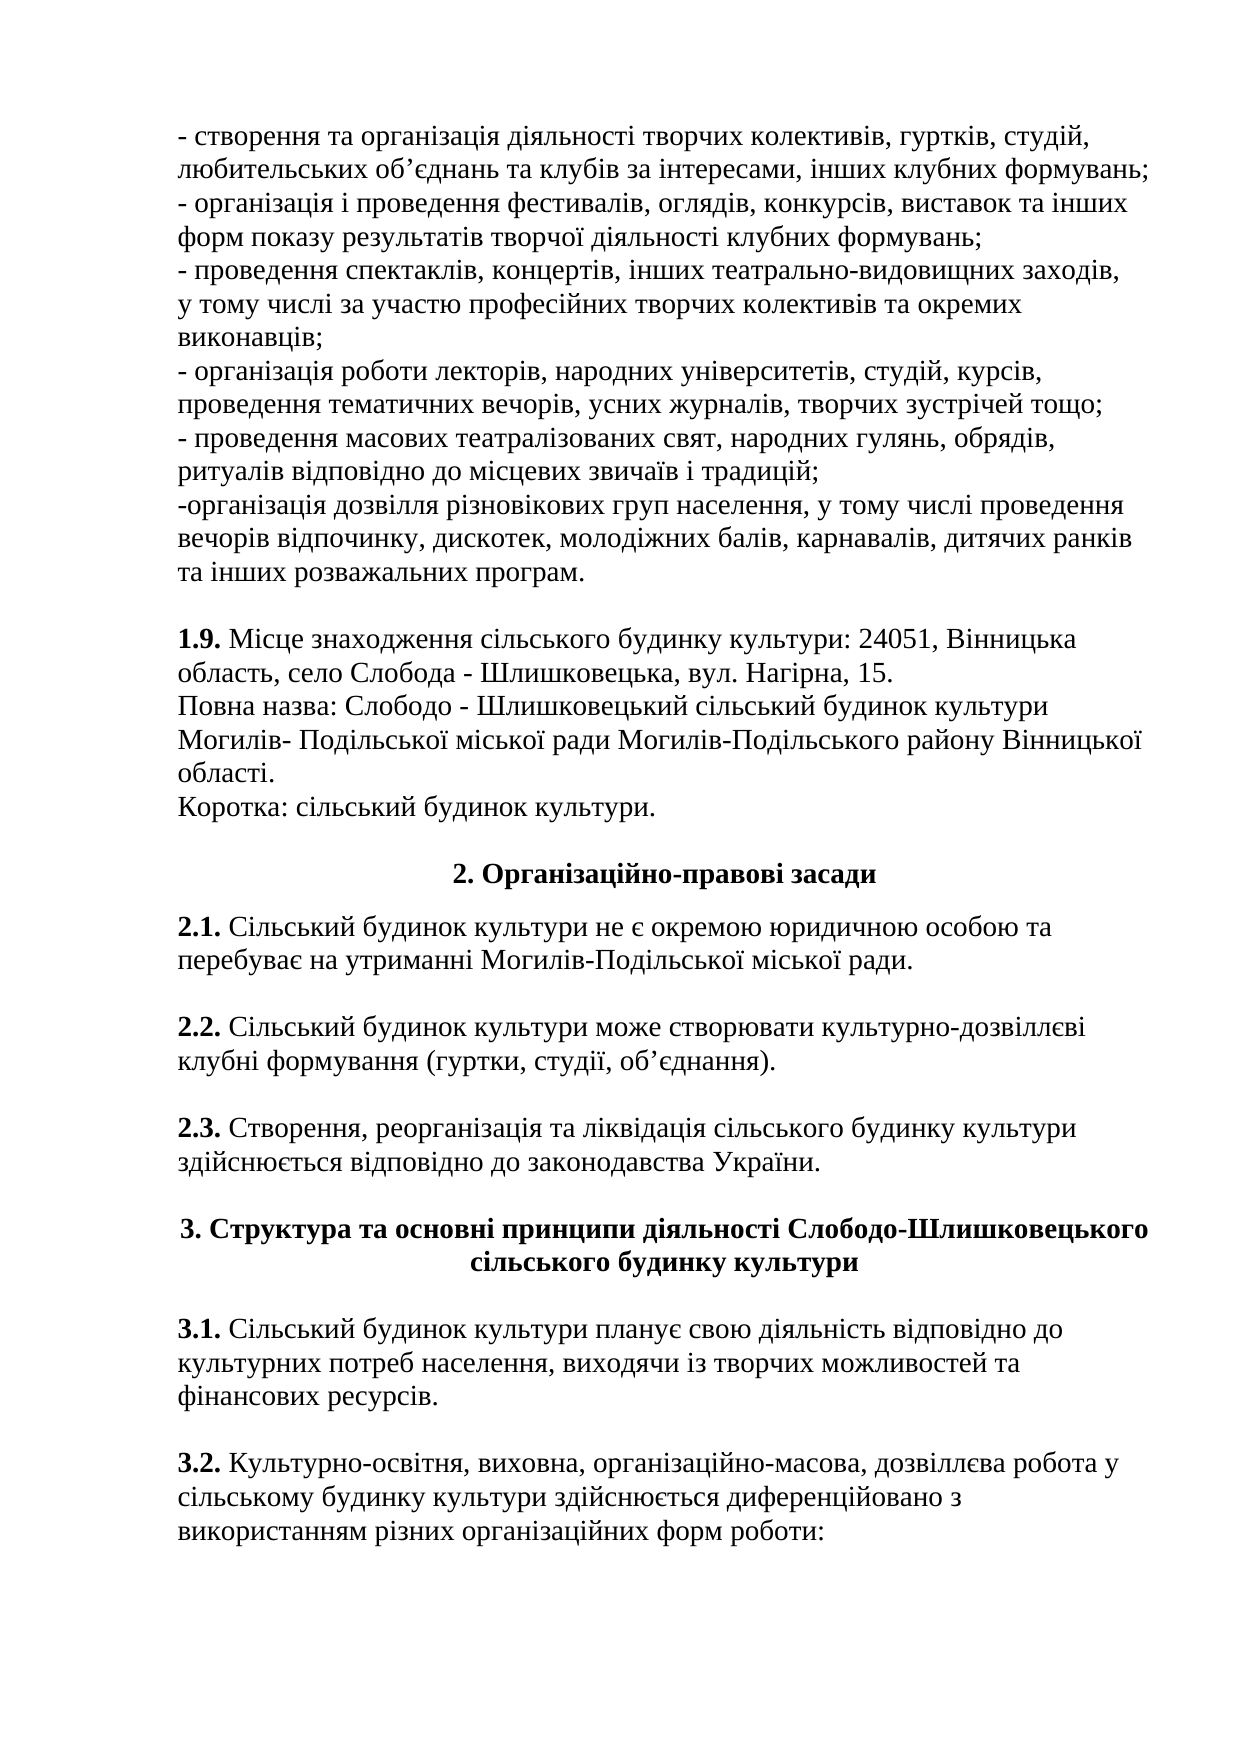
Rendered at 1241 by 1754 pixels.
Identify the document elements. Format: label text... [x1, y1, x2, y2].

text 3. Структура та основні принципи діяльності Слободо-Шлишковецького сільського будинку культури [177, 1211, 1152, 1278]
text -організація дозвілля різновікових груп населення, у тому числі проведення вечорів відпочинку, дискотек, молодіжних балів, карнавалів, дитячих ранків та інших розважальних програм. [177, 487, 1152, 588]
text у тому числі за участю професійних творчих колективів та окремих виконавців; [177, 286, 1152, 353]
text - організація роботи лекторів, народних університетів, студій, курсів, проведення тематичних вечорів, усних журналів, творчих зустрічей тощо; [177, 353, 1152, 420]
text - проведення спектаклів, концертів, інших театрально-видовищних заходів, [177, 252, 1152, 286]
text - проведення масових театралізованих свят, народних гулянь, обрядів, ритуалів відповідно до місцевих звичаїв і традицій; [177, 420, 1152, 487]
text 2.3. Створення, реорганізація та ліквідація сільського будинку культури здійснюється відповідно до законодавства України. [177, 1110, 1152, 1177]
text 2.2. Сільський будинок культури може створювати культурно-дозвіллєві клубні формування (гуртки, студії, об’єднання). [177, 1009, 1152, 1077]
text 3.1. Сільський будинок культури планує свою діяльність відповідно до культурних потреб населення, виходячи із творчих можливостей та фінансових ресурсів. [177, 1311, 1152, 1412]
text Коротка: сільський будинок культури. [177, 789, 1152, 822]
text - створення та організація діяльності творчих колективів, гуртків, студій, любительських об’єднань та клубів за інтересами, інших клубних формувань; - організація і проведення фестивалів, оглядів, конкурсів, виставок та інших форм показу результатів творчої діяльності клубних формувань; [177, 118, 1152, 252]
text 1.9. Місце знаходження сільського будинку культури: 24051, Вінницька область, село Слобода - Шлишковецька, вул. Нагірна, 15. [177, 621, 1152, 688]
text 2. Організаційно-правові засади [177, 856, 1152, 889]
text 3.2. Культурно-освітня, виховна, організаційно-масова, дозвіллєва робота у сільському будинку культури здійснюється диференційовано з використанням різних організаційних форм роботи: [177, 1446, 1152, 1546]
text Повна назва: Слободо - Шлишковецький сільський будинок культури Могилів- Подільської міської ради Могилів-Подільського району Вінницької області. [177, 688, 1152, 789]
text 2.1. Сільський будинок культури не є окремою юридичною особою та перебуває на утриманні Могилів-Подільської міської ради. [177, 909, 1152, 976]
